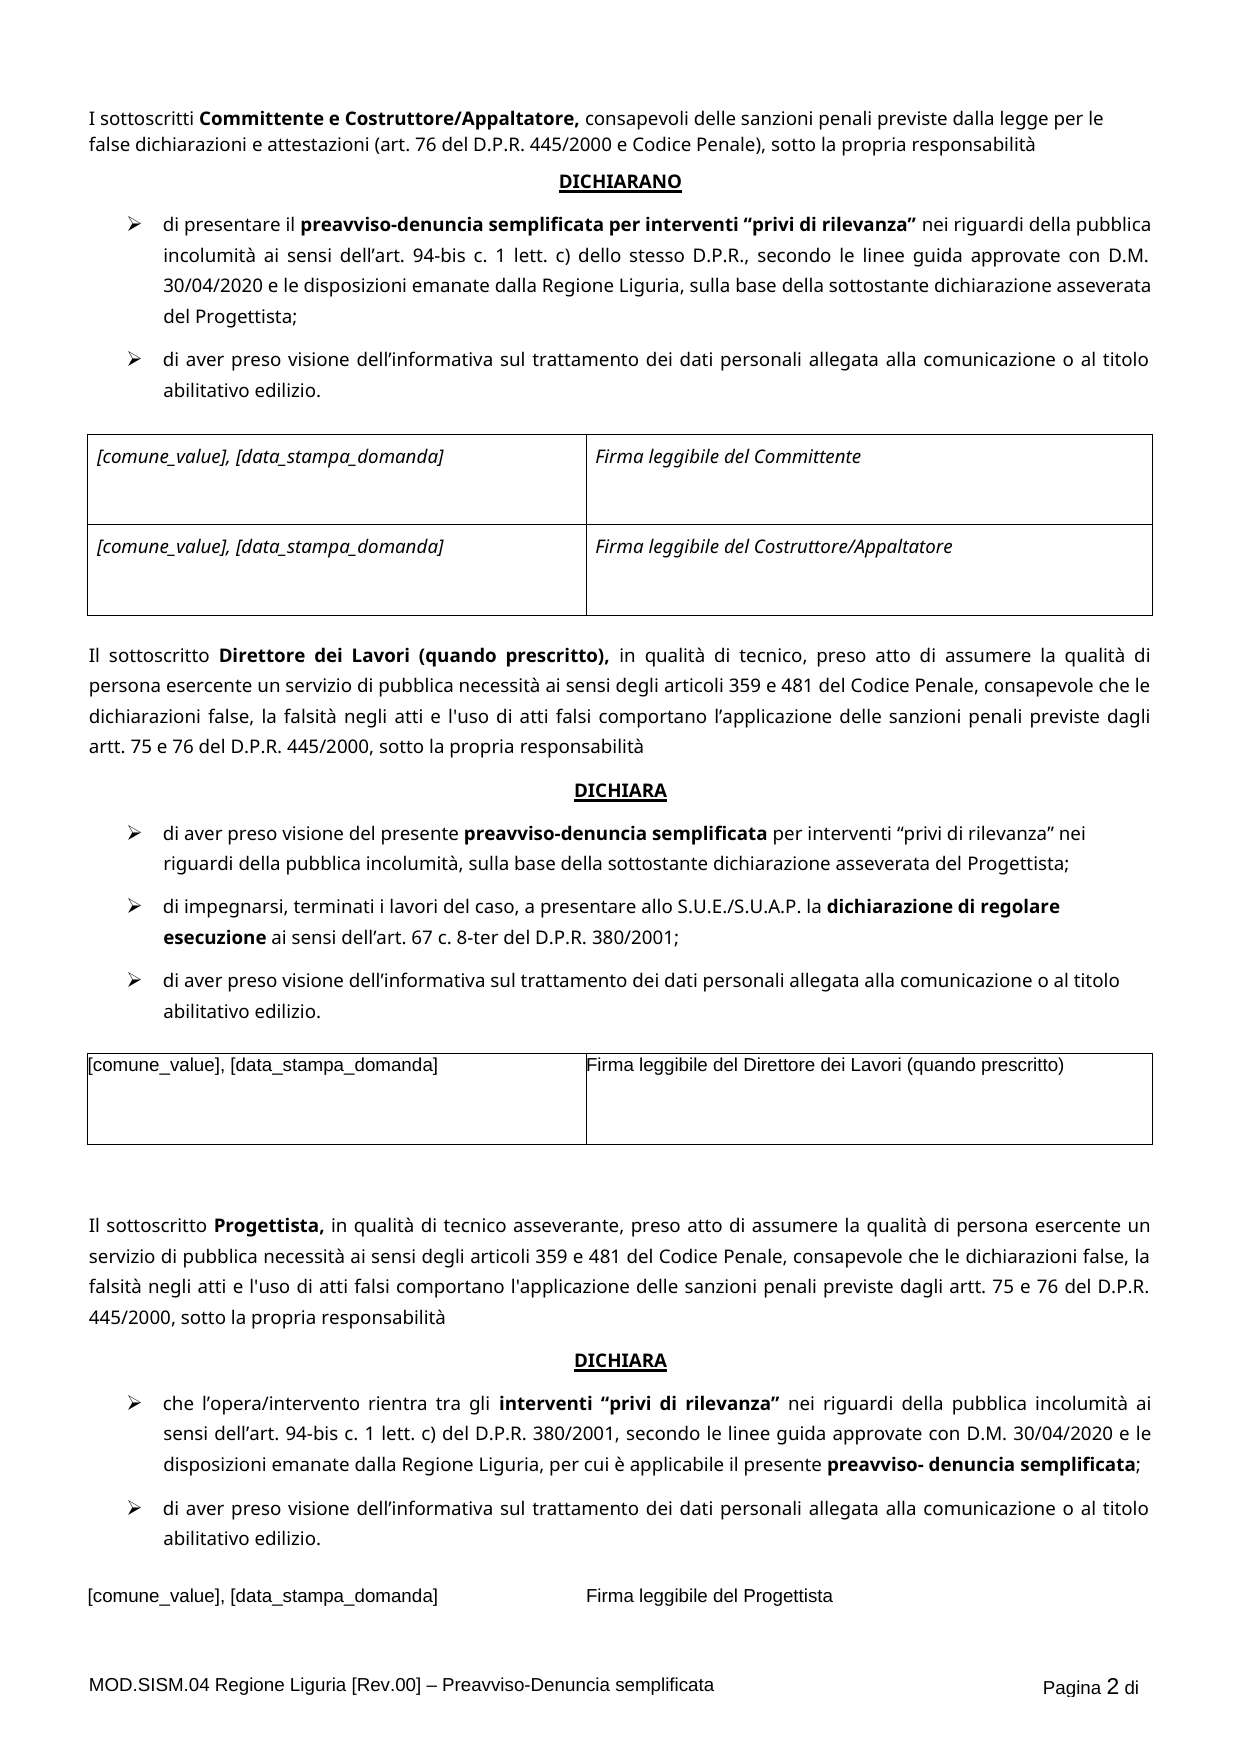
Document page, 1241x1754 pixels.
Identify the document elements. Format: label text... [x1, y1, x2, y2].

subtitle DICHIARANO [56, 168, 1184, 194]
table_cell Firma leggibile del Costruttore/Appaltatore [587, 525, 1152, 614]
list che l’opera/intervento rientra tra gli interventi “privi di rilevanza” nei riguardi della pubblica incolumità ai sensi dell’art. 94-bis c. 1 lett. c) del D.P.R. 380/2001, secondo le linee guida approvate con D.M. 30/04/2020 e le disposizioni emanate dalla Regione Liguria, per cui è applicabile il presente preavviso- denuncia semplificata; [126, 1390, 1152, 1477]
subtitle DICHIARA [56, 1347, 1184, 1373]
list di aver preso visione del presente preavviso-denuncia semplificata per interventi “privi di rilevanza” nei riguardi della pubblica incolumità, sulla base della sottostante dichiarazione asseverata del Progettista; [126, 820, 1151, 876]
text Il sottoscritto Progettista, in qualità di tecnico asseverante, preso atto di assumere la qualità di persona esercente un servizio di pubblica necessità ai sensi degli articoli 359 e 481 del Codice Penale, consapevole che le dichiarazioni false, la falsità negli atti e l'uso di atti falsi comportano l'applicazione delle sanzioni penali previste dagli artt. 75 e 76 del D.P.R. 445/2000, sotto la propria responsabilità [89, 1212, 1152, 1330]
subtitle DICHIARA [56, 777, 1184, 803]
list di aver preso visione dell’informativa sul trattamento dei dati personali allegata alla comunicazione o al titolo abilitativo edilizio. [126, 347, 1151, 403]
list di aver preso visione dell’informativa sul trattamento dei dati personali allegata alla comunicazione o al titolo abilitativo edilizio. [126, 1495, 1151, 1551]
table_cell [comune_value], [data_stampa_domanda] [88, 525, 586, 614]
table_header Firma leggibile del Committente [587, 435, 1152, 524]
list di impegnarsi, terminati i lavori del caso, a presentare allo S.U.E./S.U.A.P. la dichiarazione di regolare esecuzione ai sensi dell’art. 67 c. 8-ter del D.P.R. 380/2001; [126, 893, 1152, 950]
text I sottoscritti Committente e Costruttore/Appaltatore, consapevoli delle sanzioni penali previste dalla legge per le false dichiarazioni e attestazioni (art. 76 del D.P.R. 445/2000 e Codice Penale), sotto la propria responsabilità [89, 105, 1136, 156]
table_header [comune_value], [data_stampa_domanda] [88, 435, 586, 524]
list di presentare il preavviso-denuncia semplificata per interventi “privi di rilevanza” nei riguardi della pubblica incolumità ai sensi dell’art. 94-bis c. 1 lett. c) dello stesso D.P.R., secondo le linee guida approvate con D.M. 30/04/2020 e le disposizioni emanate dalla Regione Liguria, sulla base della sottostante dichiarazione asseverata del Progettista; [126, 211, 1152, 329]
list di aver preso visione dell’informativa sul trattamento dei dati personali allegata alla comunicazione o al titolo abilitativo edilizio. [126, 967, 1152, 1024]
text Il sottoscritto Direttore dei Lavori (quando prescritto), in qualità di tecnico, preso atto di assumere la qualità di persona esercente un servizio di pubblica necessità ai sensi degli articoli 359 e 481 del Codice Penale, consapevole che le dichiarazioni false, la falsità negli atti e l'uso di atti falsi comportano l’applicazione delle sanzioni penali previste dagli artt. 75 e 76 del D.P.R. 445/2000, sotto la propria responsabilità [89, 642, 1151, 759]
